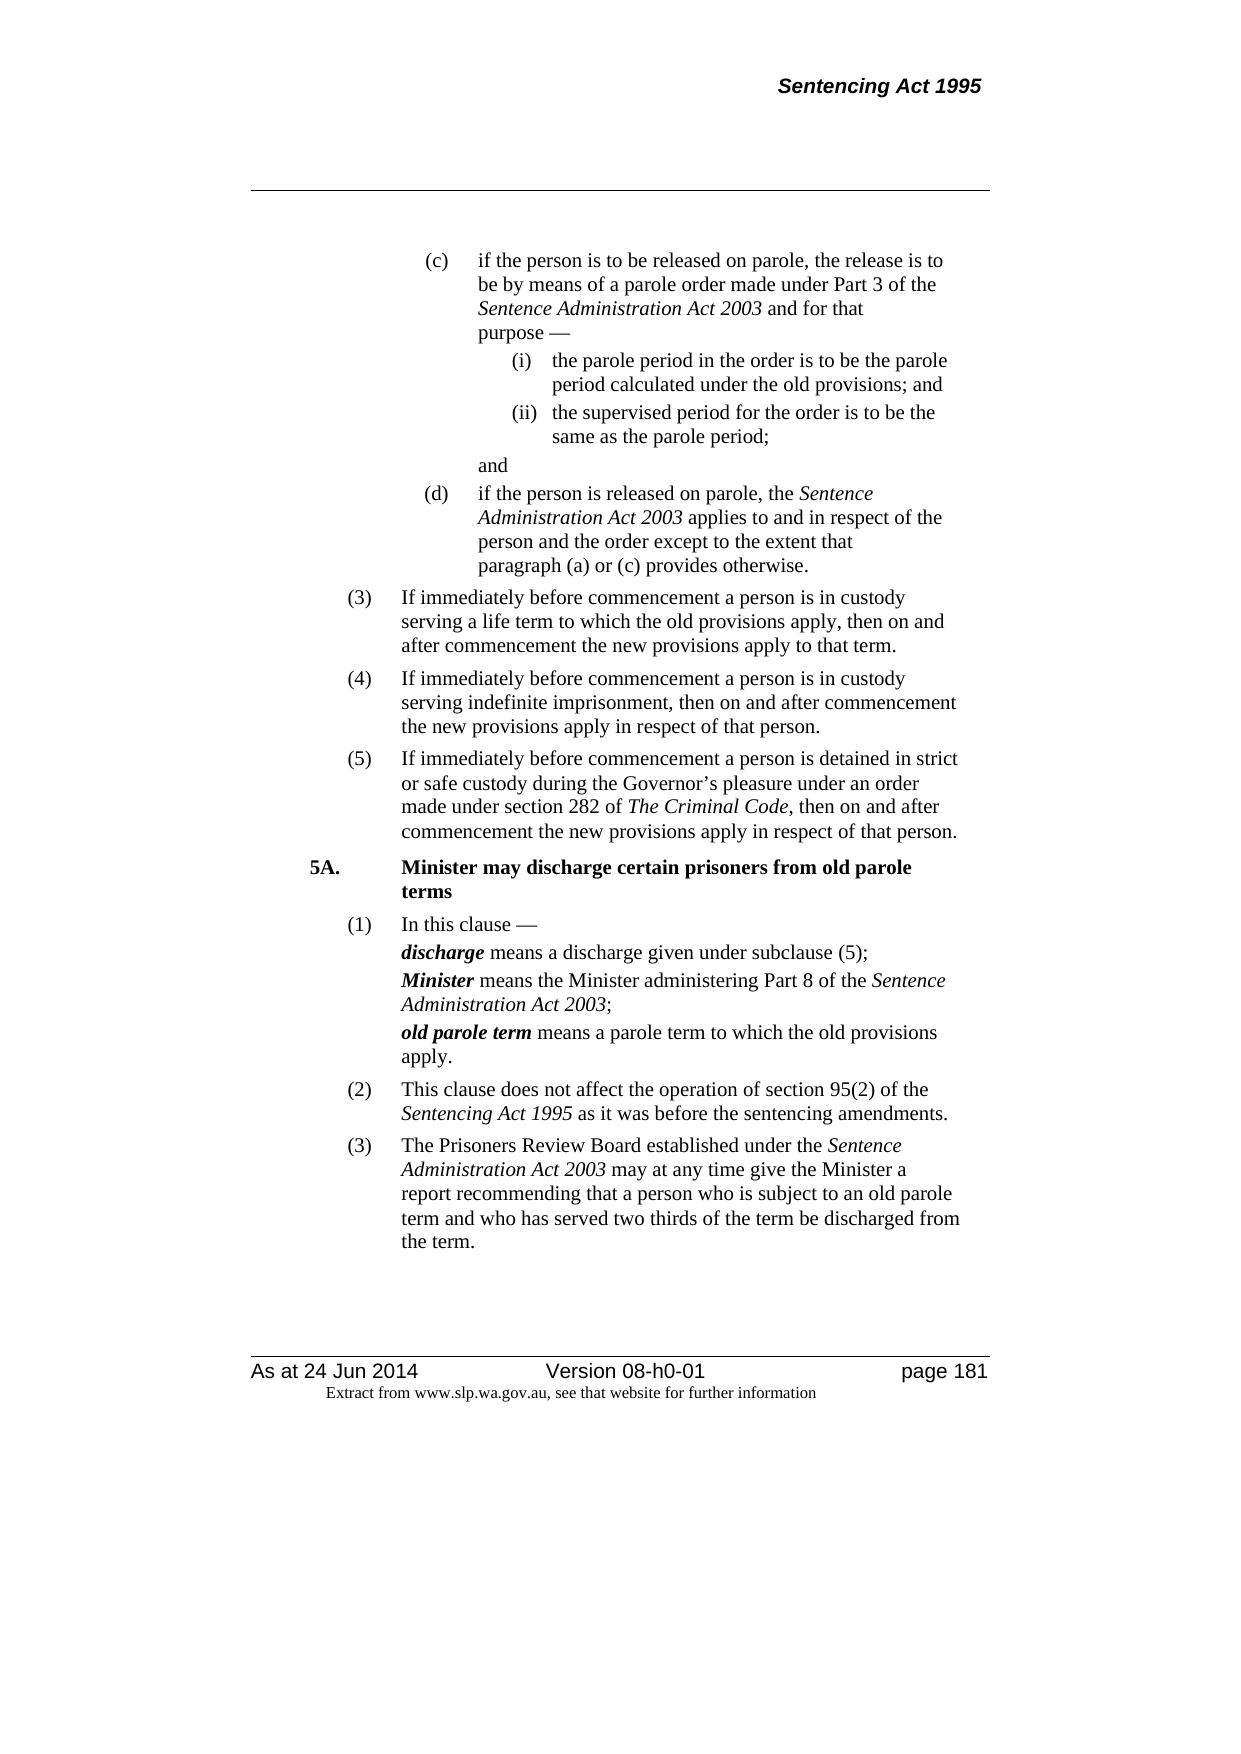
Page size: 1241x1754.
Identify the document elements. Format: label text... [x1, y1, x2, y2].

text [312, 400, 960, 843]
text (i) the parole period in the order is to be the parole period calculated under the old provisions; and [463, 348, 960, 396]
text (c) if the person is to be released on parole, the release is to be by means of a parole order made under Part 3 of the Sentence Administration Act 2003 and for that purpose — [389, 247, 960, 344]
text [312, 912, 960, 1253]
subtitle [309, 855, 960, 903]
